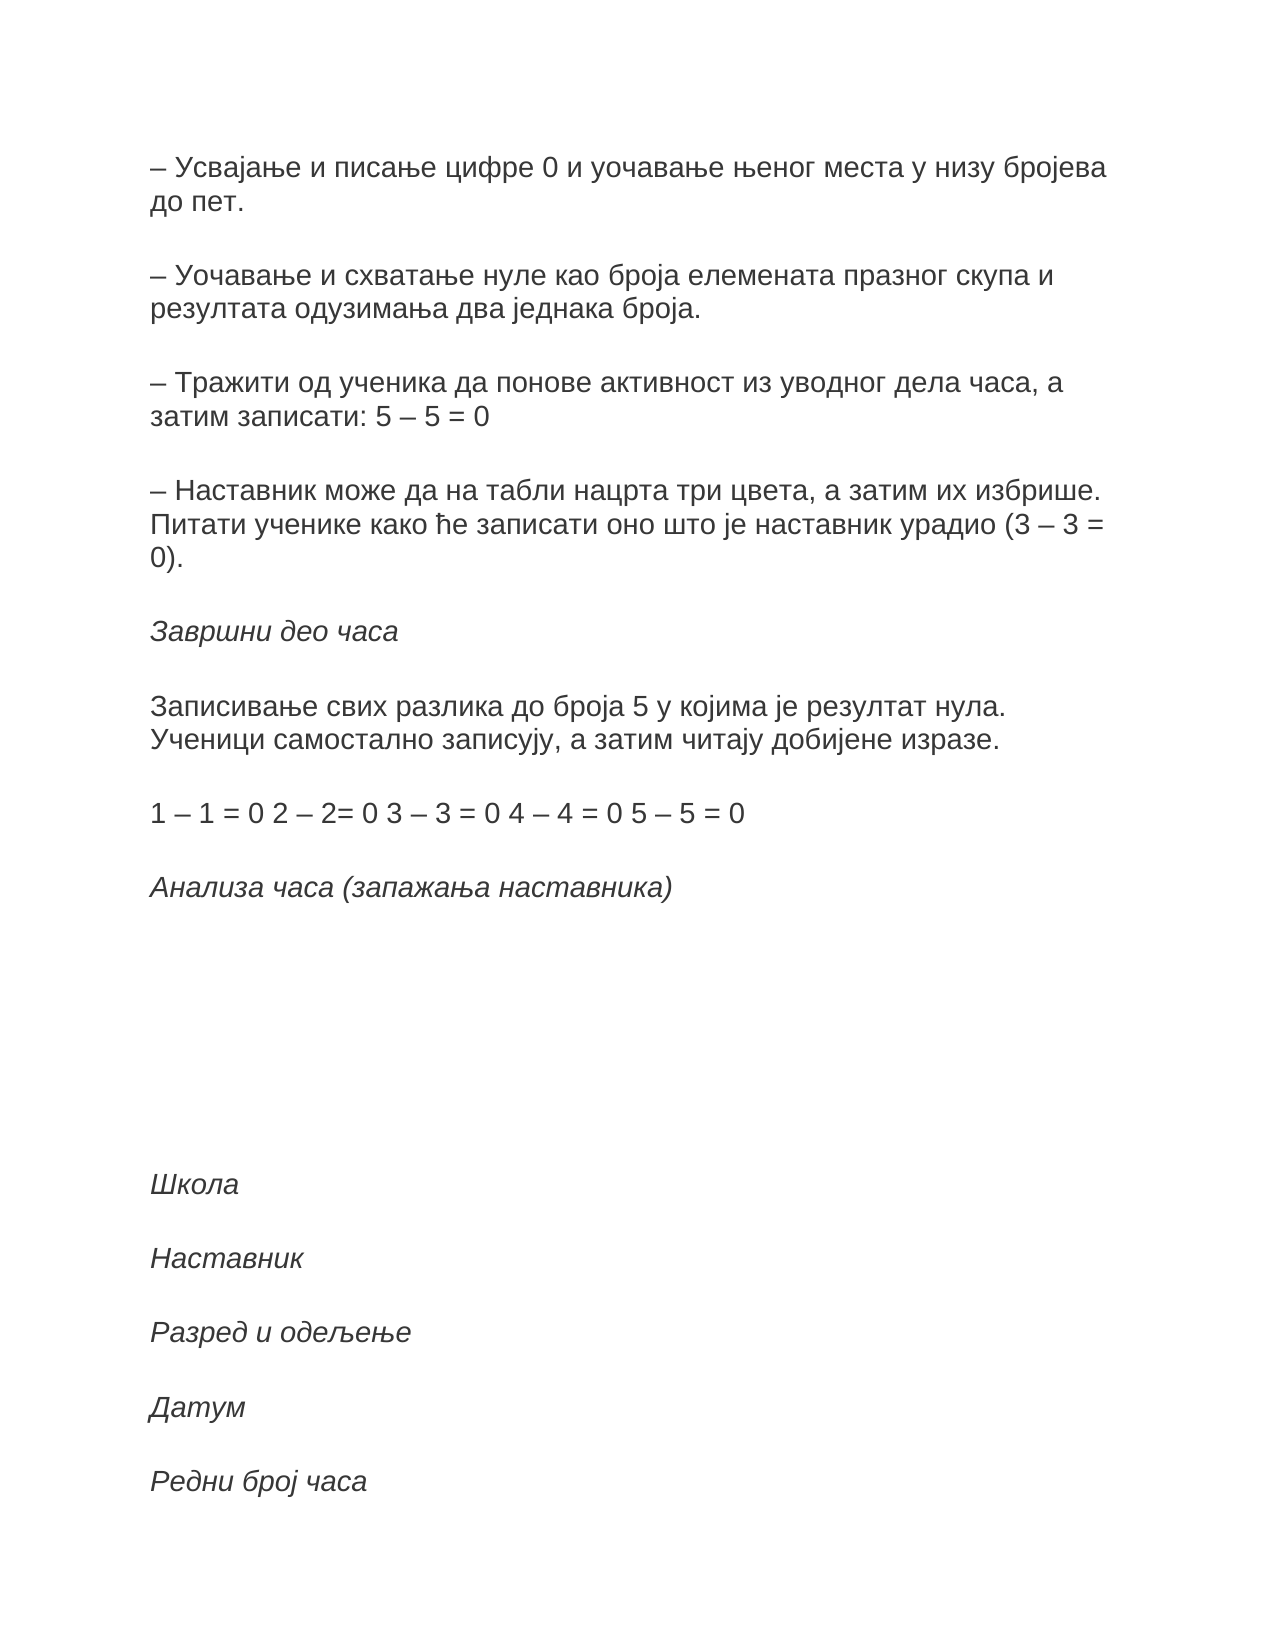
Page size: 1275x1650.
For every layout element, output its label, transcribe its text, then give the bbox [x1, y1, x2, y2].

text Завршни део часа [150, 614, 1125, 648]
text Школа [150, 1167, 1125, 1201]
text Записивање свих разлика до броја 5 у којима је резултат нула. Ученици самостално записују, а затим читају добијене изразе. [150, 688, 1125, 756]
text Разред и одељење [150, 1315, 1125, 1349]
text – Усвајање и писање цифре 0 и уочавање њеног места у низу бројева до пет. [150, 150, 1125, 217]
text Наставник [150, 1241, 1125, 1275]
text Анализа часа (запажања наставника) [150, 870, 1125, 904]
text 1 – 1 = 0 2 – 2= 0 3 – 3 = 0 4 – 4 = 0 5 – 5 = 0 [150, 796, 1125, 830]
text – Уочавање и схватање нуле као броја елемената празног скупа и резултата одузимања два једнака броја. [150, 258, 1125, 325]
text – Тражити од ученика да понове активност из уводног дела часа, а затим записати: 5 – 5 = 0 [150, 365, 1125, 432]
text – Наставник може да на табли нацрта три цвета, а затим их избрише. Питати ученике како ће записати оно што је наставник урадио (3 – 3 = 0). [150, 473, 1125, 574]
text Датум [150, 1389, 1125, 1423]
text Редни број часа [150, 1464, 1125, 1497]
